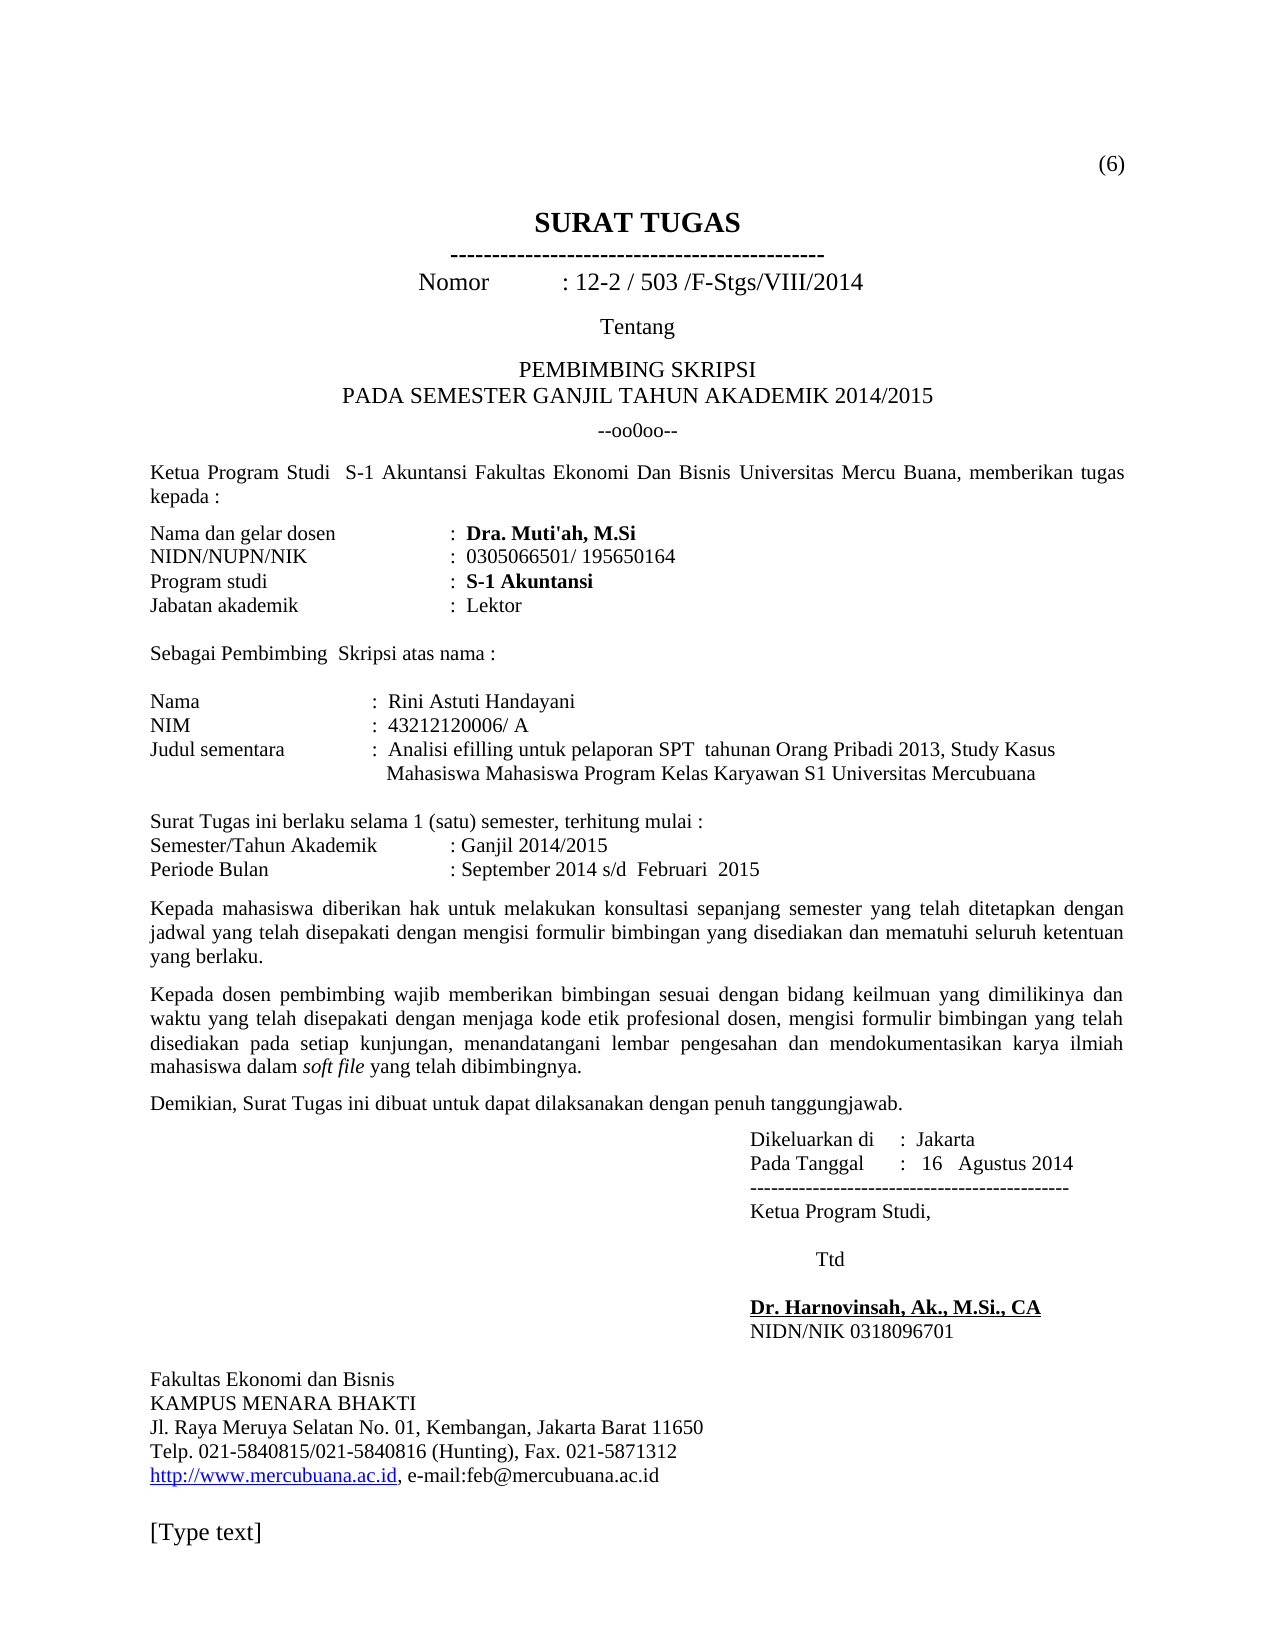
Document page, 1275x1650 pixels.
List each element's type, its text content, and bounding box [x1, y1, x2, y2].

text http://www.mercubuana.ac.id, e-mail:feb@mercubuana.ac.id [150, 1463, 1125, 1487]
text Fakultas Ekonomi dan Bisnis [150, 1367, 1125, 1391]
text (6) [150, 150, 1125, 176]
text --oo0oo-- [150, 418, 1125, 442]
text Semester/Tahun Akademik : Ganjil 2014/2015 [150, 833, 1125, 857]
text Pada Tanggal : 16 Agustus 2014 [150, 1151, 1125, 1175]
text Program studi : S-1 Akuntansi [150, 568, 1125, 593]
text Nomor : 12-2 / 503 /F-Stgs/VIII/2014 [150, 267, 1125, 296]
text PADA SEMESTER GANJIL TAHUN AKADEMIK 2014/2015 [150, 382, 1125, 409]
text Demikian, Surat Tugas ini dibuat untuk dapat dilaksanakan dengan penuh tanggungjawab. [150, 1091, 1125, 1114]
text Sebagai Pembimbing Skripsi atas nama : [150, 641, 1125, 665]
text Ttd [150, 1247, 1125, 1271]
text Dr. Harnovinsah, Ak., M.Si., CA [150, 1295, 1125, 1319]
text Nama : Rini Astuti Handayani [150, 689, 1125, 713]
text Kepada mahasiswa diberikan hak untuk melakukan konsultasi sepanjang semester yang telah ditetapkan dengan jadwal yang telah disepakati dengan mengisi formulir bimbingan yang disediakan dan mematuhi seluruh ketentuan yang berlaku. [150, 896, 1125, 968]
text Jl. Raya Meruya Selatan No. 01, Kembangan, Jakarta Barat 11650 [150, 1415, 1125, 1439]
text Ketua Program Studi, [150, 1199, 1125, 1223]
text Nama dan gelar dosen : Dra. Muti'ah, M.Si [150, 520, 1125, 544]
text NIDN/NUPN/NIK : 0305066501/ 195650164 [150, 544, 1125, 568]
text Dikeluarkan di : Jakarta [150, 1127, 1125, 1151]
text Surat Tugas ini berlaku selama 1 (satu) semester, terhitung mulai : [150, 809, 1125, 833]
text NIM : 43212120006/ A [150, 713, 1125, 737]
text Telp. 021-5840815/021-5840816 (Hunting), Fax. 021-5871312 [150, 1439, 1125, 1463]
text --------------------------------------------- [150, 239, 1125, 267]
text Kepada dosen pembimbing wajib memberikan bimbingan sesuai dengan bidang keilmuan yang dimilikinya dan waktu yang telah disepakati dengan menjaga kode etik profesional dosen, mengisi formulir bimbingan yang telah disediakan pada setiap kunjungan, menandatangani lembar pengesahan dan mendokumentasikan karya ilmiah mahasiswa dalam soft file yang telah dibimbingnya. [150, 982, 1125, 1078]
text KAMPUS MENARA BHAKTI [150, 1391, 1125, 1415]
text ---------------------------------------------- [150, 1175, 1125, 1199]
text Judul sementara : Analisi efilling untuk pelaporan SPT tahunan Orang Pribadi 2013, Study Kasus Mahasiswa Mahasiswa Program Kelas Karyawan S1 Universitas Mercubuana [150, 737, 1125, 785]
text NIDN/NIK 0318096701 [750, 1319, 1125, 1343]
text Tentang [150, 313, 1125, 339]
text Jabatan akademik : Lektor [150, 593, 1125, 617]
text Ketua Program Studi S-1 Akuntansi Fakultas Ekonomi Dan Bisnis Universitas Mercu Buana, memberikan tugas kepada : [150, 460, 1125, 508]
text Periode Bulan : September 2014 s/d Februari 2015 [150, 857, 1125, 881]
text PEMBIMBING SKRIPSI [150, 356, 1125, 382]
text SURAT TUGAS [150, 205, 1125, 239]
